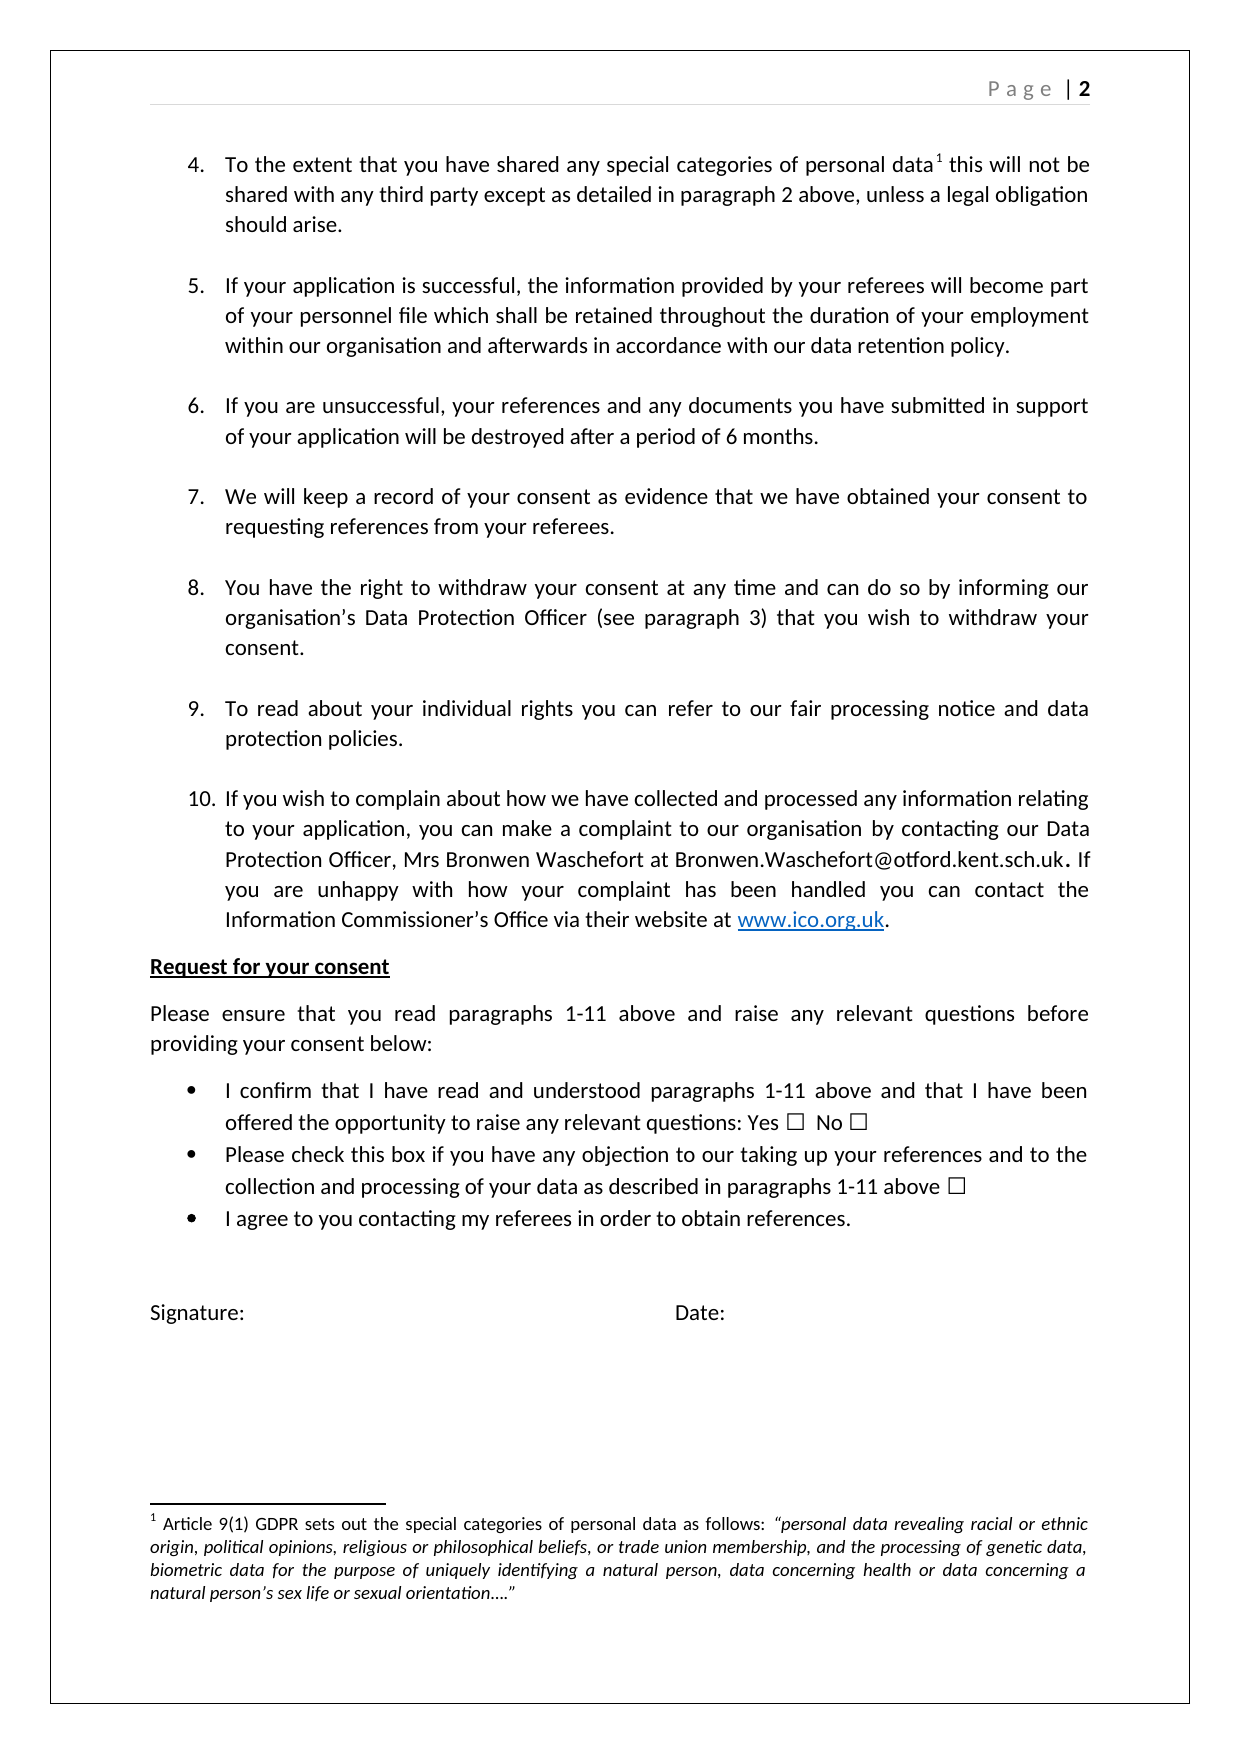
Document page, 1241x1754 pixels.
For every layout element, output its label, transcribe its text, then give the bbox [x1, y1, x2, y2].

list You have the right to withdraw your consent at any time and can do so by informing our organisation’s Data Protection Officer (see paragraph 3) that you wish to withdraw your consent. [187, 573, 1090, 661]
list Please check this box if you have any objection to our taking up your references and to the collection and processing of your data as described in paragraphs 1-11 above [187, 1140, 1090, 1201]
list If you wish to complain about how we have collected and processed any information relating to your application, you can make a complaint to our organisation by contacting our Data Protection Officer, Mrs Bronwen Waschefort at Bronwen.Waschefort@otford.kent.sch.uk. If you are unhappy with how your complaint has been handled you can contact the Information Commissioner’s Office via their website at www.ico.org.uk. [187, 784, 1090, 933]
list I confirm that I have read and understood paragraphs 1-11 above and that I have been offered the opportunity to raise any relevant questions: Yes No [187, 1076, 1090, 1137]
list To read about your individual rights you can refer to our fair processing notice and data protection policies. [187, 694, 1090, 752]
text Signature: Date: [150, 1298, 1090, 1326]
list To the extent that you have shared any special categories of personal data this will not be shared with any third party except as detailed in paragraph 2 above, unless a legal obligation should arise. [187, 150, 1090, 238]
list If your application is successful, the information provided by your referees will become part of your personnel file which shall be retained throughout the duration of your employment within our organisation and afterwards in accordance with our data retention policy. [187, 271, 1090, 359]
text Please ensure that you read paragraphs 1-11 above and raise any relevant questions before providing your consent below: [150, 999, 1090, 1057]
list If you are unsuccessful, your references and any documents you have submitted in support of your application will be destroyed after a period of 6 months. [187, 392, 1090, 450]
list I agree to you contacting my referees in order to obtain references. [187, 1204, 1090, 1232]
text Request for your consent [150, 952, 1090, 980]
list We will keep a record of your consent as evidence that we have obtained your consent to requesting references from your referees. [187, 482, 1090, 541]
